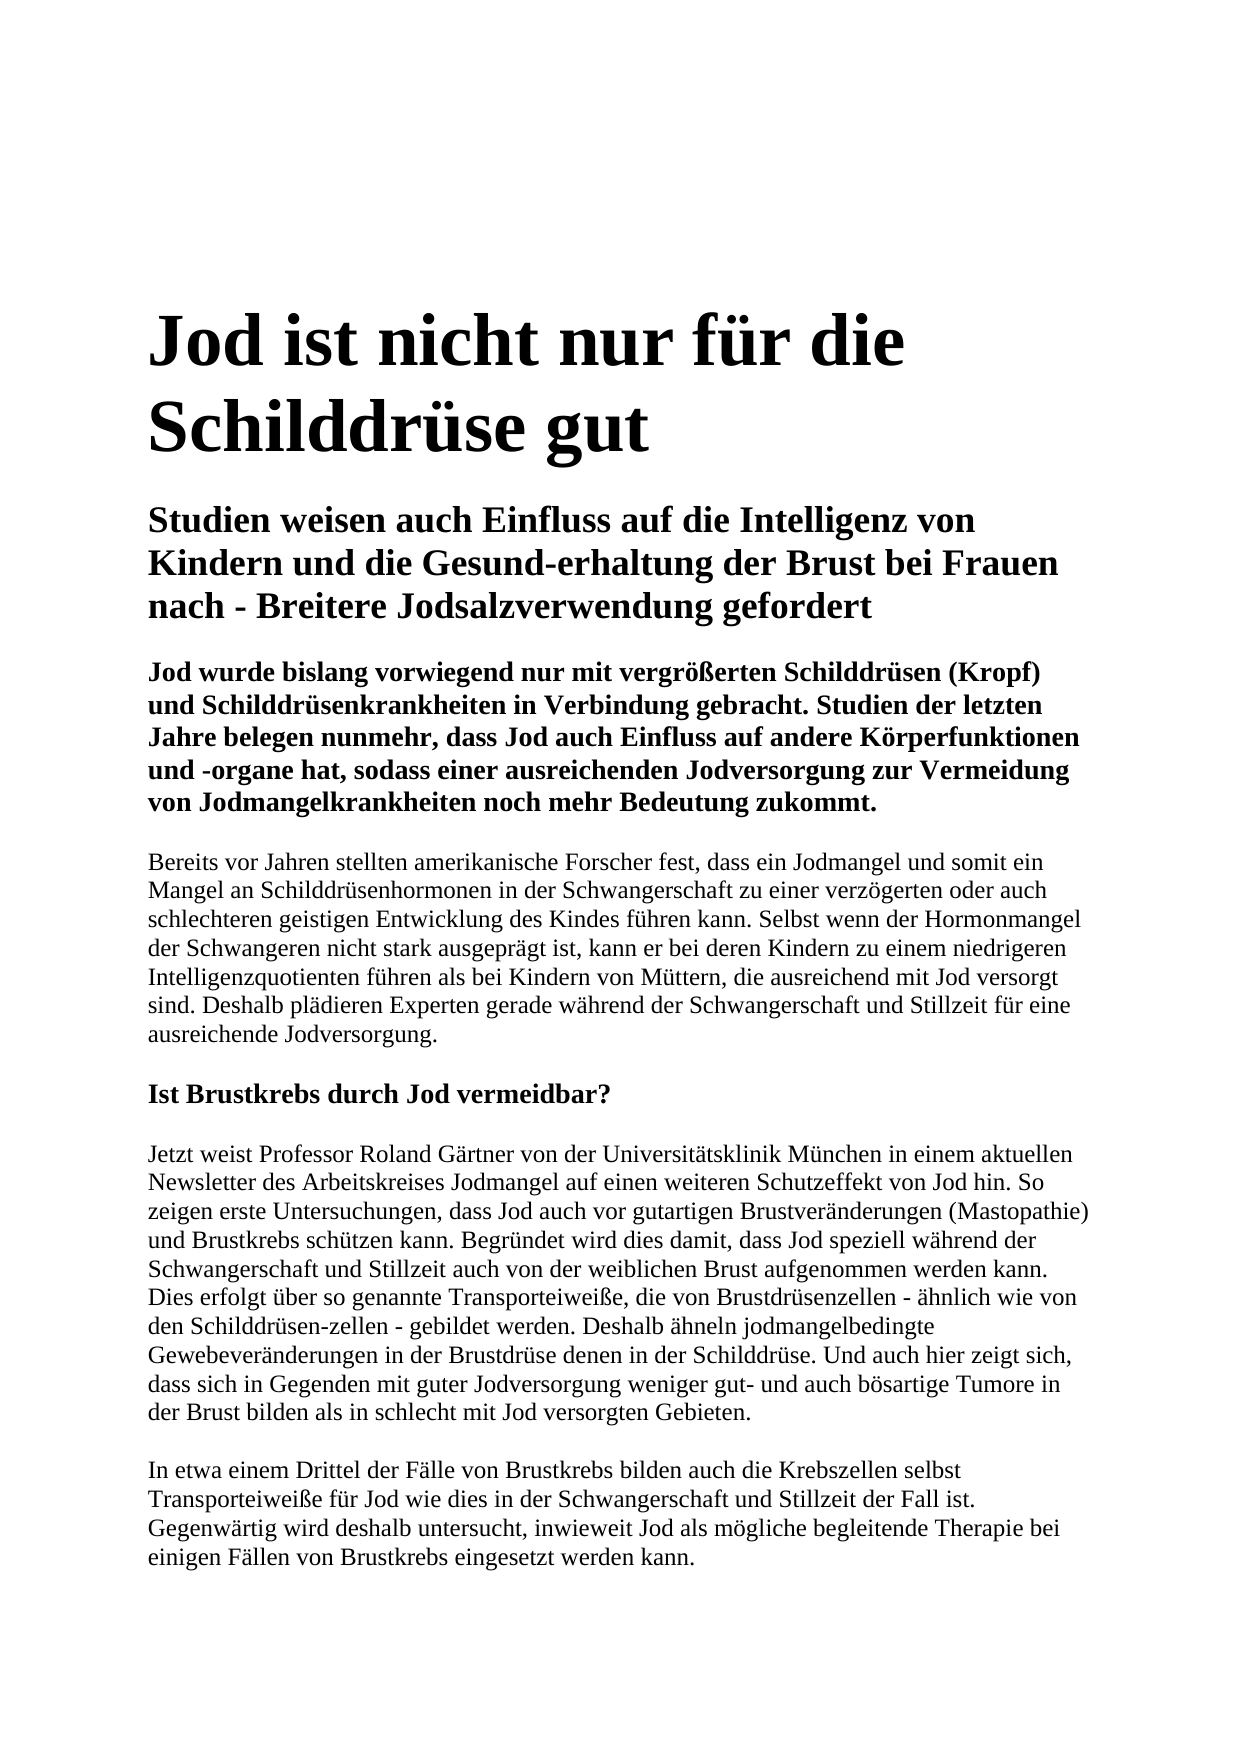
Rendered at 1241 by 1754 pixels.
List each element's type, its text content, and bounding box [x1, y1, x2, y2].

text Ist Brustkrebs durch Jod vermeidbar? [148, 1077, 1092, 1109]
text Jod wurde bislang vorwiegend nur mit vergrößerten Schilddrüsen (Kropf) und Schilddrüsenkrankheiten in Verbindung gebracht. Studien der letzten Jahre belegen nunmehr, dass Jod auch Einfluss auf andere Körperfunktionen und -organe hat, sodass einer ausreichenden Jodversorgung zur Vermeidung von Jodmangelkrankheiten noch mehr Bedeutung zukommt. [148, 656, 1092, 817]
text Studien weisen auch Einfluss auf die Intelligenz von Kindern und die Gesund-erhaltung der Brust bei Frauen nach - Breitere Jodsalzverwendung gefordert [148, 497, 1092, 626]
text In etwa einem Drittel der Fälle von Brustkrebs bilden auch die Krebszellen selbst Transporteiweiße für Jod wie dies in der Schwangerschaft und Stillzeit der Fall ist. Gegenwärtig wird deshalb untersucht, inwieweit Jod als mögliche begleitende Therapie bei einigen Fällen von Brustkrebs eingesetzt werden kann. [148, 1455, 1092, 1570]
text Jetzt weist Professor Roland Gärtner von der Universitätsklinik München in einem aktuellen Newsletter des Arbeitskreises Jodmangel auf einen weiteren Schutzeffekt von Jod hin. So zeigen erste Untersuchungen, dass Jod auch vor gutartigen Brustveränderungen (Mastopathie) und Brustkrebs schützen kann. Begründet wird dies damit, dass Jod speziell während der Schwangerschaft und Stillzeit auch von der weiblichen Brust aufgenommen werden kann. Dies erfolgt über so genannte Transporteiweiße, die von Brustdrüsenzellen - ähnlich wie von den Schilddrüsen-zellen - gebildet werden. Deshalb ähneln jodmangelbedingte Gewebeveränderungen in der Brustdrüse denen in der Schilddrüse. Und auch hier zeigt sich, dass sich in Gegenden mit guter Jodversorgung weniger gut- und auch bösartige Tumore in der Brust bilden als in schlecht mit Jod versorgten Gebieten. [148, 1139, 1092, 1426]
text Bereits vor Jahren stellten amerikanische Forscher fest, dass ein Jodmangel und somit ein Mangel an Schilddrüsenhormonen in der Schwangerschaft zu einer verzögerten oder auch schlechteren geistigen Entwicklung des Kindes führen kann. Selbst wenn der Hormonmangel der Schwangeren nicht stark ausgeprägt ist, kann er bei deren Kindern zu einem niedrigeren Intelligenzquotienten führen als bei Kindern von Müttern, die ausreichend mit Jod versorgt sind. Deshalb plädieren Experten gerade während der Schwangerschaft und Stillzeit für eine ausreichende Jodversorgung. [148, 847, 1092, 1048]
text Jod ist nicht nur für die Schilddrüse gut [148, 295, 1092, 468]
